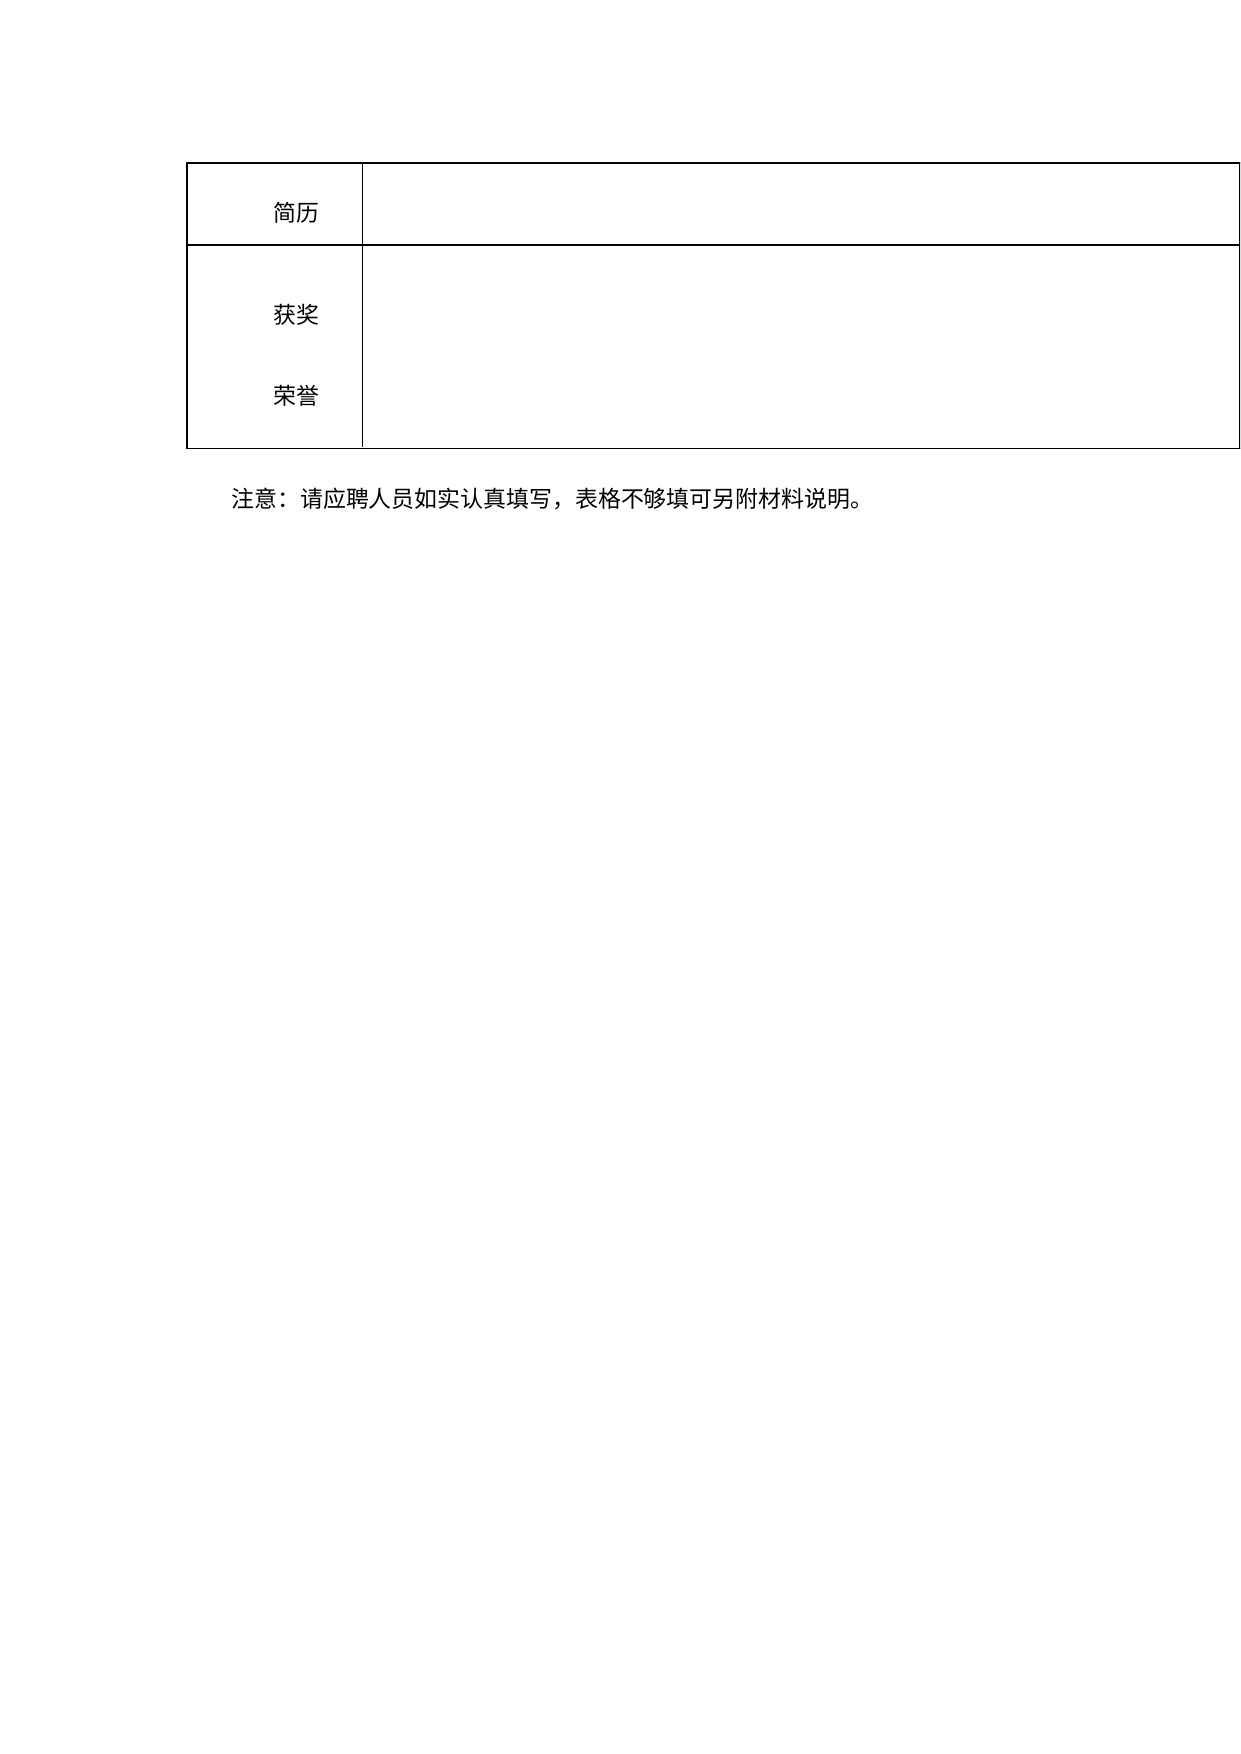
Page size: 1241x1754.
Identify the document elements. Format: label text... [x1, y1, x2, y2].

table_cell 获奖 荣誉 [188, 246, 362, 447]
table_cell [363, 164, 1239, 244]
text 注意：请应聘人员如实认真填写，表格不够填可另附材料说明。 [187, 464, 1037, 529]
table_cell 工作 简历 [188, 164, 362, 244]
table_cell [363, 246, 1239, 447]
